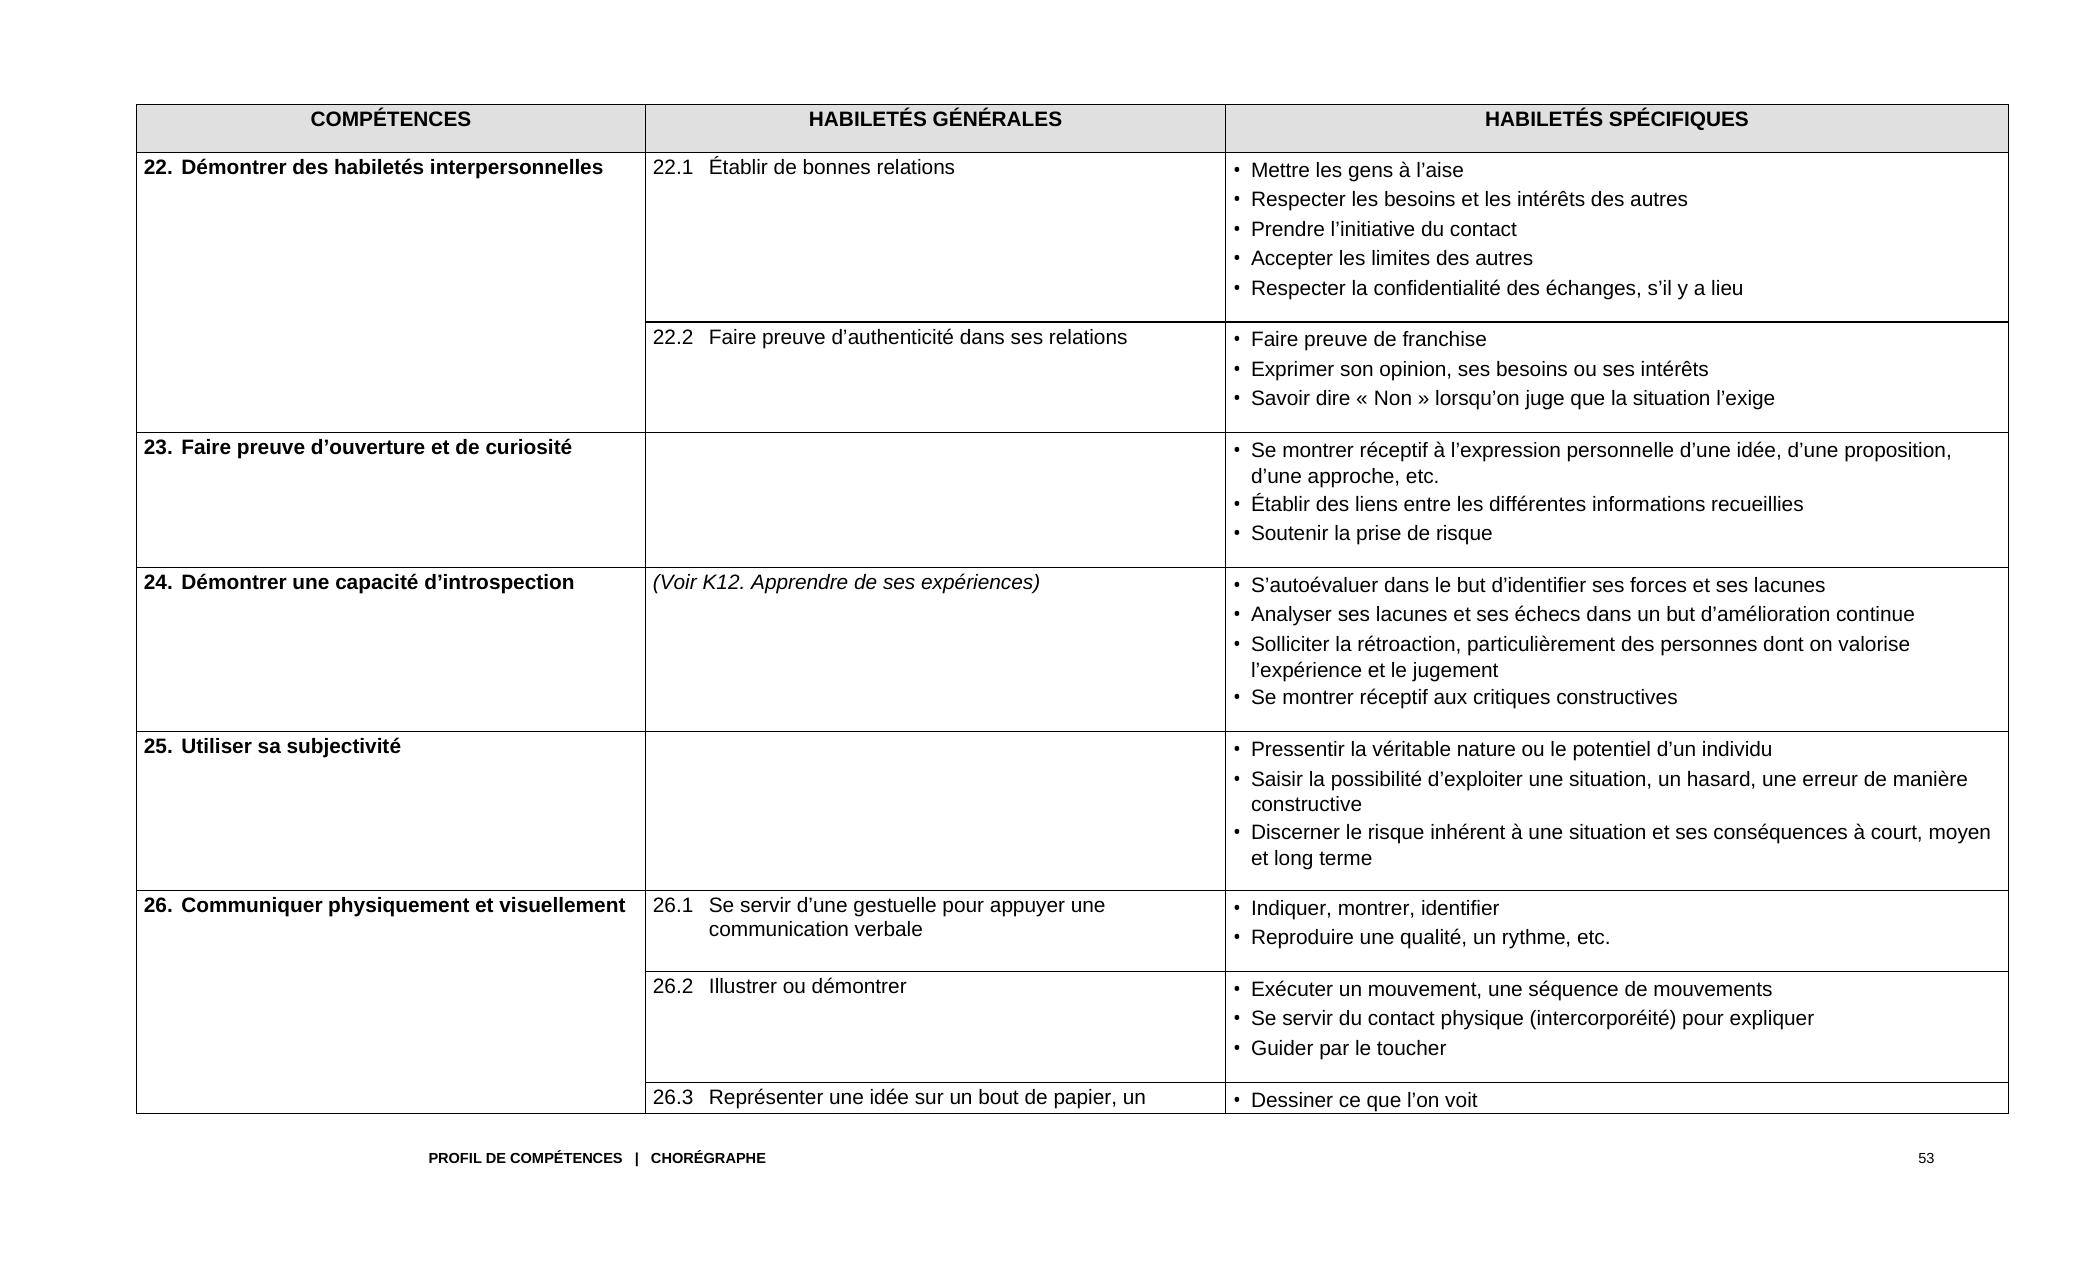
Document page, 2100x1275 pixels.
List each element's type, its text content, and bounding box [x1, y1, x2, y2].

table_header HABILETÉS GÉNÉRALES [646, 105, 1225, 152]
table_cell Exécuter un mouvement, une séquence de mouvements Se servir du contact physique (intercorporéité) pour expliquer Guider par le toucher [1226, 972, 2008, 1082]
table_cell Illustrer ou démontrer [646, 972, 1225, 1082]
table_cell Faire preuve d’authenticité dans ses relations [646, 323, 1225, 432]
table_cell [1226, 1083, 2008, 1113]
table_cell Établir de bonnes relations [646, 153, 1225, 321]
table_header HABILETÉS SPÉCIFIQUES [1226, 105, 2008, 152]
table_cell Utiliser sa subjectivité [137, 732, 645, 890]
table_cell Se montrer réceptif à l’expression personnelle d’une idée, d’une proposition, d’une approche, etc. Établir des liens entre les différentes informations recueillies Soutenir la prise de risque [1226, 433, 2008, 567]
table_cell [646, 1083, 1225, 1113]
table_cell Communiquer physiquement et visuellement [137, 891, 645, 1113]
table_cell Démontrer une capacité d’introspection [137, 568, 645, 731]
table_cell Mettre les gens à l’aise Respecter les besoins et les intérêts des autres Prendre l’initiative du contact Accepter les limites des autres Respecter la confidentialité des échanges, s’il y a lieu [1226, 153, 2008, 321]
table_cell Pressentir la véritable nature ou le potentiel d’un individu Saisir la possibilité d’exploiter une situation, un hasard, une erreur de manière constructive Discerner le risque inhérent à une situation et ses conséquences à court, moyen et long terme [1226, 732, 2008, 890]
table_cell (Voir K12. Apprendre de ses expériences) [646, 568, 1225, 731]
table_cell Démontrer des habiletés interpersonnelles [137, 153, 645, 432]
table_cell Faire preuve de franchise Exprimer son opinion, ses besoins ou ses intérêts Savoir dire « Non » lorsqu’on juge que la situation l’exige [1226, 323, 2008, 432]
table_cell Indiquer, montrer, identifier Reproduire une qualité, un rythme, etc. [1226, 891, 2008, 971]
table_header COMPÉTENCES [137, 105, 645, 152]
table_cell Se servir d’une gestuelle pour appuyer une communication verbale [646, 891, 1225, 971]
table_cell Faire preuve d’ouverture et de curiosité [137, 433, 645, 567]
table_cell [646, 732, 1225, 890]
table_cell [646, 433, 1225, 567]
table_cell S’autoévaluer dans le but d’identifier ses forces et ses lacunes Analyser ses lacunes et ses échecs dans un but d’amélioration continue Solliciter la rétroaction, particulièrement des personnes dont on valorise l’expérience et le jugement Se montrer réceptif aux critiques constructives [1226, 568, 2008, 731]
